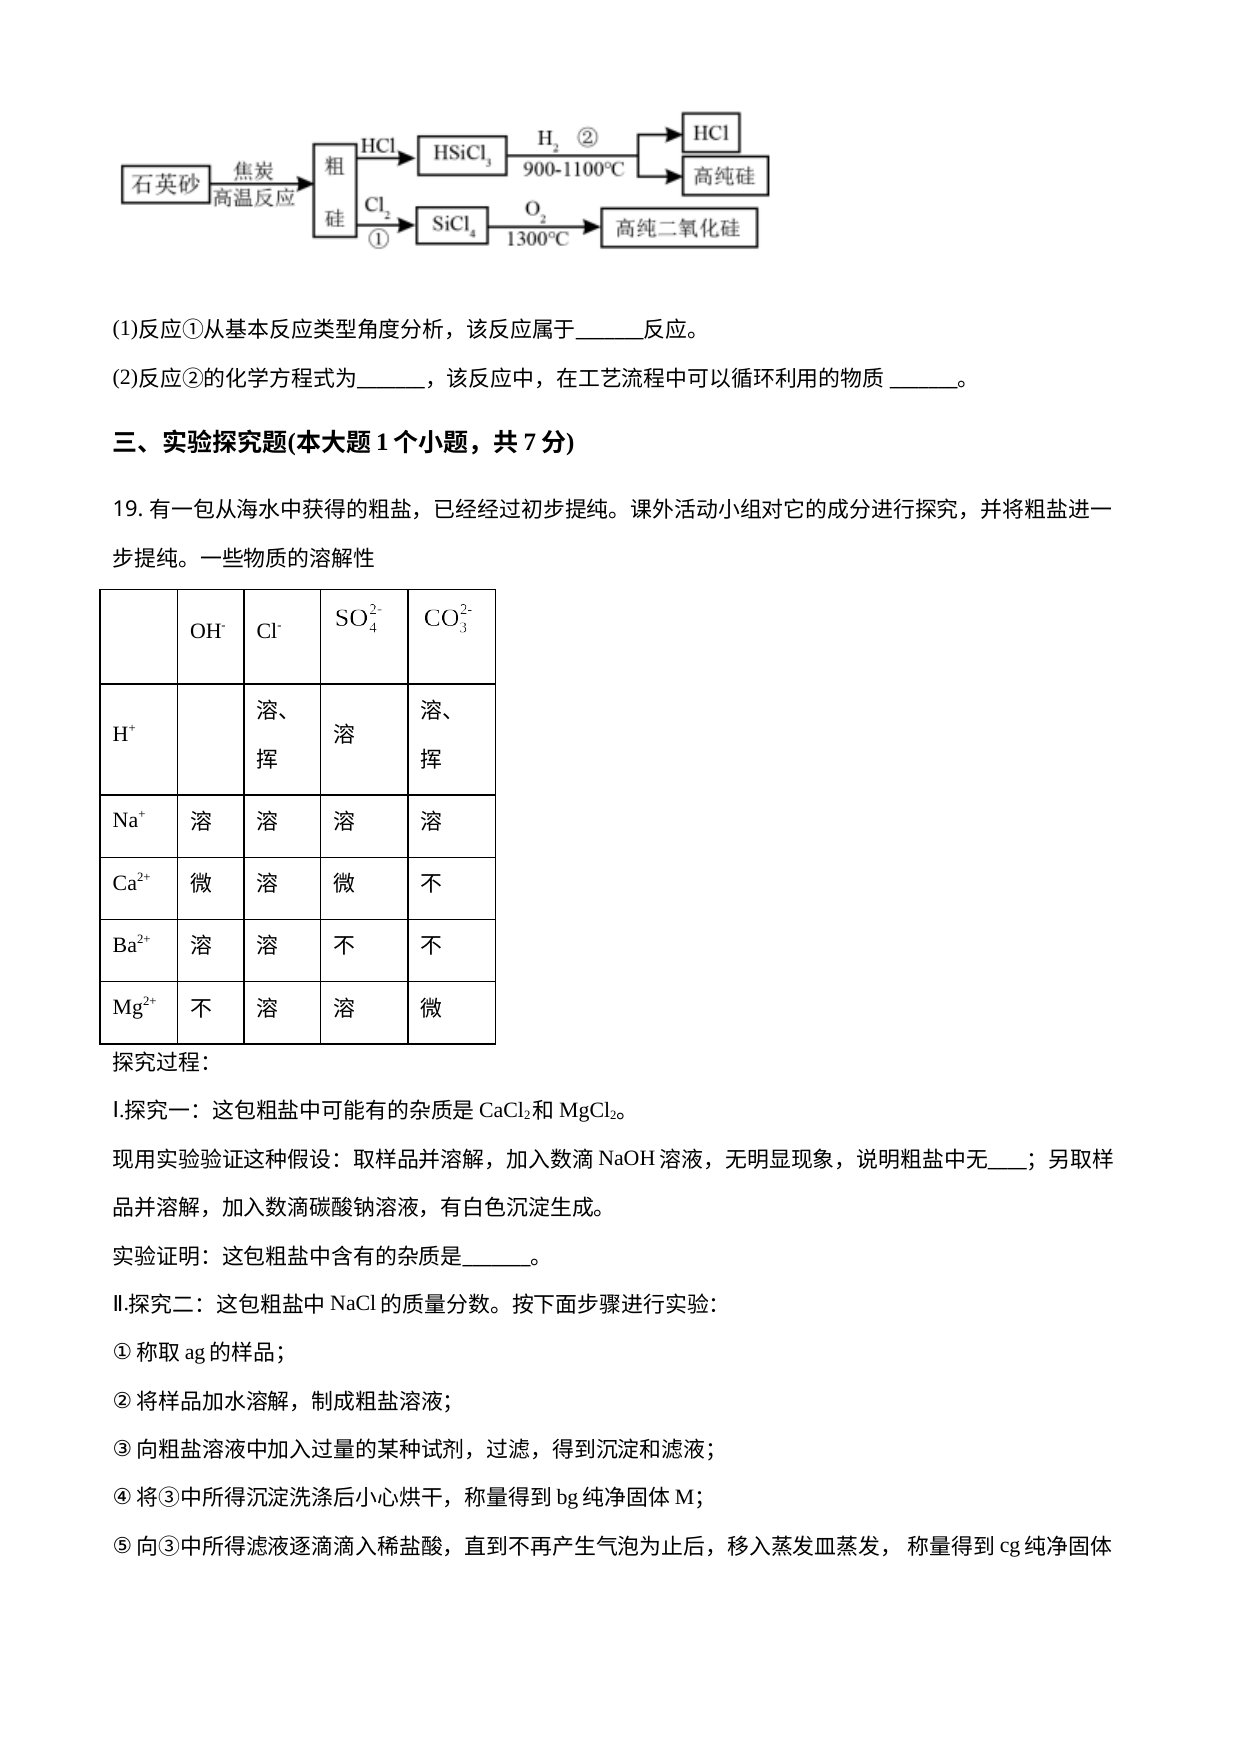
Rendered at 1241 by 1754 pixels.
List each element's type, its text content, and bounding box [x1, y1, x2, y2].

table_cell 溶 [321, 982, 407, 1043]
text ②将样品加水溶解，制成粗盐溶液； [112, 1383, 1128, 1416]
table_cell 不 [321, 920, 407, 981]
text (1)反应①从基本反应类型角度分析，该反应属于_______反应。 [112, 312, 1128, 344]
table_cell 微 [178, 858, 243, 919]
text 探究过程： [112, 1044, 1128, 1077]
table_header OH- [178, 590, 243, 683]
table_cell Ca2+ [101, 858, 177, 919]
table_header [101, 590, 177, 683]
table_cell 溶 [245, 982, 320, 1043]
text ③向粗盐溶液中加入过量的某种试剂，过滤，得到沉淀和滤液； [112, 1432, 1128, 1464]
table_cell Mg2+ [101, 982, 177, 1043]
table_cell 溶 [409, 796, 495, 856]
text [112, 1528, 1128, 1561]
table_cell 溶 [178, 920, 243, 981]
text 19. 有一包从海水中获得的粗盐，已经经过初步提纯。课外活动小组对它的成分进行探究，并将粗盐进一步提纯。一些物质的溶解性 [112, 492, 1128, 573]
picture [112, 101, 790, 268]
text 现用实验验证这种假设：取样品并溶解，加入数滴NaOH溶液，无明显现象，说明粗盐中无____；另取样品并溶解，加入数滴碳酸钠溶液，有白色沉淀生成。 [112, 1141, 1128, 1222]
table_cell 溶 [245, 858, 320, 919]
table_cell [178, 685, 243, 794]
table_cell 不 [178, 982, 243, 1043]
table_cell Ba2+ [101, 920, 177, 981]
text 三、实验探究题(本大题1个小题，共7分) [112, 408, 1128, 473]
table_cell H+ [101, 685, 177, 794]
table_cell Na+ [101, 796, 177, 856]
text Ⅱ.探究二：这包粗盐中NaCl的质量分数。按下面步骤进行实验： [112, 1287, 1128, 1319]
text 实验证明：这包粗盐中含有的杂质是_______。 [112, 1238, 1128, 1271]
table_cell 溶 [178, 796, 243, 856]
table_cell 溶 [321, 796, 407, 856]
table_cell 溶 [245, 920, 320, 981]
table_header [321, 590, 407, 683]
table_cell 微 [321, 858, 407, 919]
text Ⅰ.探究一：这包粗盐中可能有的杂质是CaCl2和MgCl2。 [112, 1093, 1128, 1125]
table_cell 溶、挥 [245, 685, 320, 794]
text ④将③中所得沉淀洗涤后小心烘干，称量得到bg纯净固体M； [112, 1480, 1128, 1512]
text ①称取ag的样品； [112, 1335, 1128, 1367]
table_header [409, 590, 495, 683]
table_cell 不 [409, 920, 495, 981]
table_cell 溶 [321, 685, 407, 794]
table_header Cl- [245, 590, 320, 683]
table_cell 不 [409, 858, 495, 919]
table_cell 微 [409, 982, 495, 1043]
table_cell 溶、挥 [409, 685, 495, 794]
text (2)反应②的化学方程式为_______，该反应中，在工艺流程中可以循环利用的物质 _______。 [112, 360, 1128, 393]
table_cell 溶 [245, 796, 320, 856]
